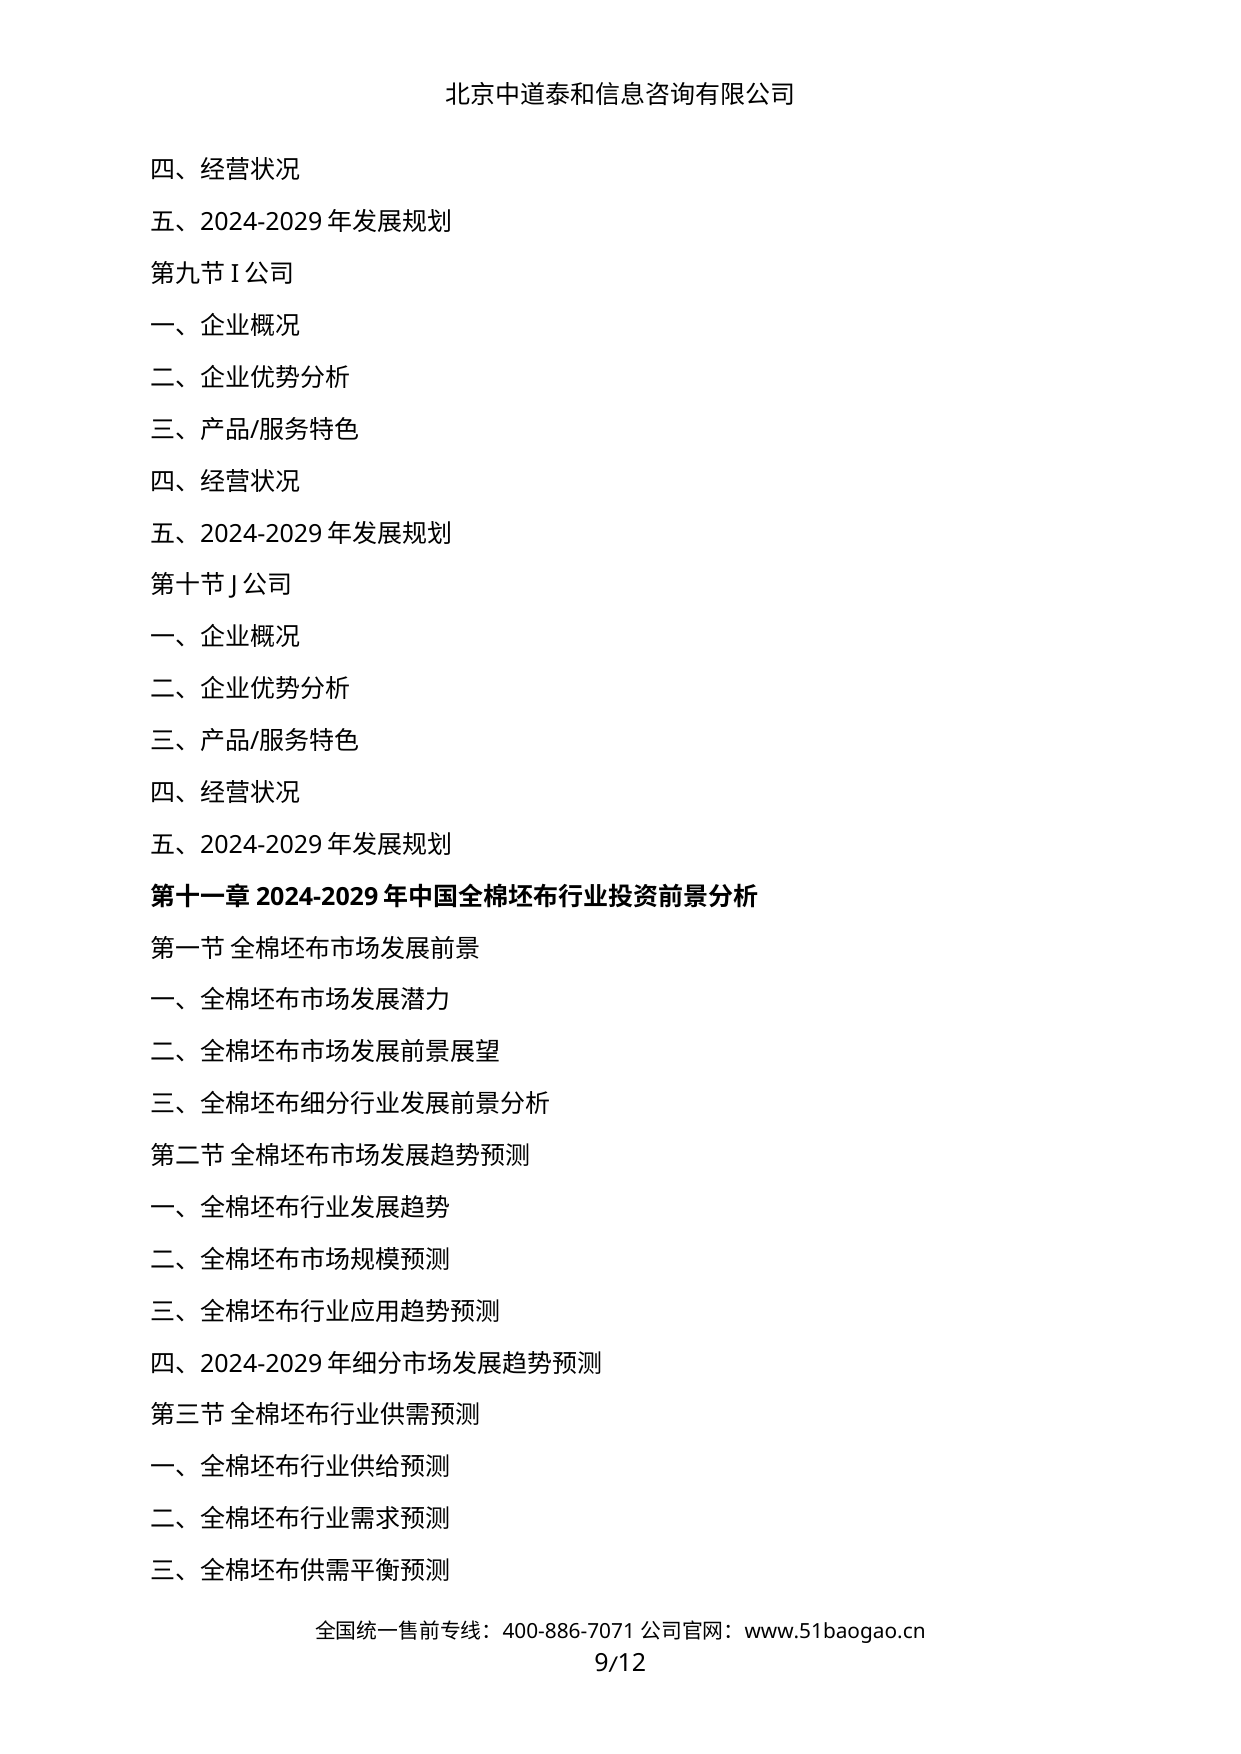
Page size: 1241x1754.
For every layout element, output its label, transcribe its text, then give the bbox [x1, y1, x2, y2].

text 五、2024-2029年发展规划 [150, 202, 1090, 238]
text 第二节 全棉坯布市场发展趋势预测 [150, 1136, 1090, 1172]
text 二、企业优势分析 [150, 669, 1090, 705]
text 五、2024-2029年发展规划 [150, 513, 1090, 549]
text 三、产品/服务特色 [150, 721, 1090, 757]
text 二、全棉坯布市场规模预测 [150, 1239, 1090, 1276]
text 一、全棉坯布市场发展潜力 [150, 980, 1090, 1016]
text 五、2024-2029年发展规划 [150, 824, 1090, 861]
text 三、产品/服务特色 [150, 409, 1090, 446]
text 一、企业概况 [150, 617, 1090, 653]
text 第九节 I公司 [150, 254, 1090, 290]
text 一、全棉坯布行业发展趋势 [150, 1187, 1090, 1224]
text 第三节 全棉坯布行业供需预测 [150, 1395, 1090, 1431]
text 二、全棉坯布市场发展前景展望 [150, 1032, 1090, 1068]
text 四、经营状况 [150, 461, 1090, 497]
text 三、全棉坯布细分行业发展前景分析 [150, 1084, 1090, 1120]
text 二、全棉坯布行业需求预测 [150, 1499, 1090, 1535]
text 一、企业概况 [150, 306, 1090, 342]
text 一、全棉坯布行业供给预测 [150, 1447, 1090, 1483]
text 三、全棉坯布供需平衡预测 [150, 1551, 1090, 1587]
text 二、企业优势分析 [150, 357, 1090, 394]
text 四、2024-2029年细分市场发展趋势预测 [150, 1343, 1090, 1379]
text 四、经营状况 [150, 772, 1090, 809]
text 三、全棉坯布行业应用趋势预测 [150, 1291, 1090, 1327]
text 第十节 J公司 [150, 565, 1090, 601]
text 第十一章 2024-2029年中国全棉坯布行业投资前景分析 [150, 876, 1090, 912]
text 四、经营状况 [150, 150, 1090, 186]
text 第一节 全棉坯布市场发展前景 [150, 928, 1090, 964]
